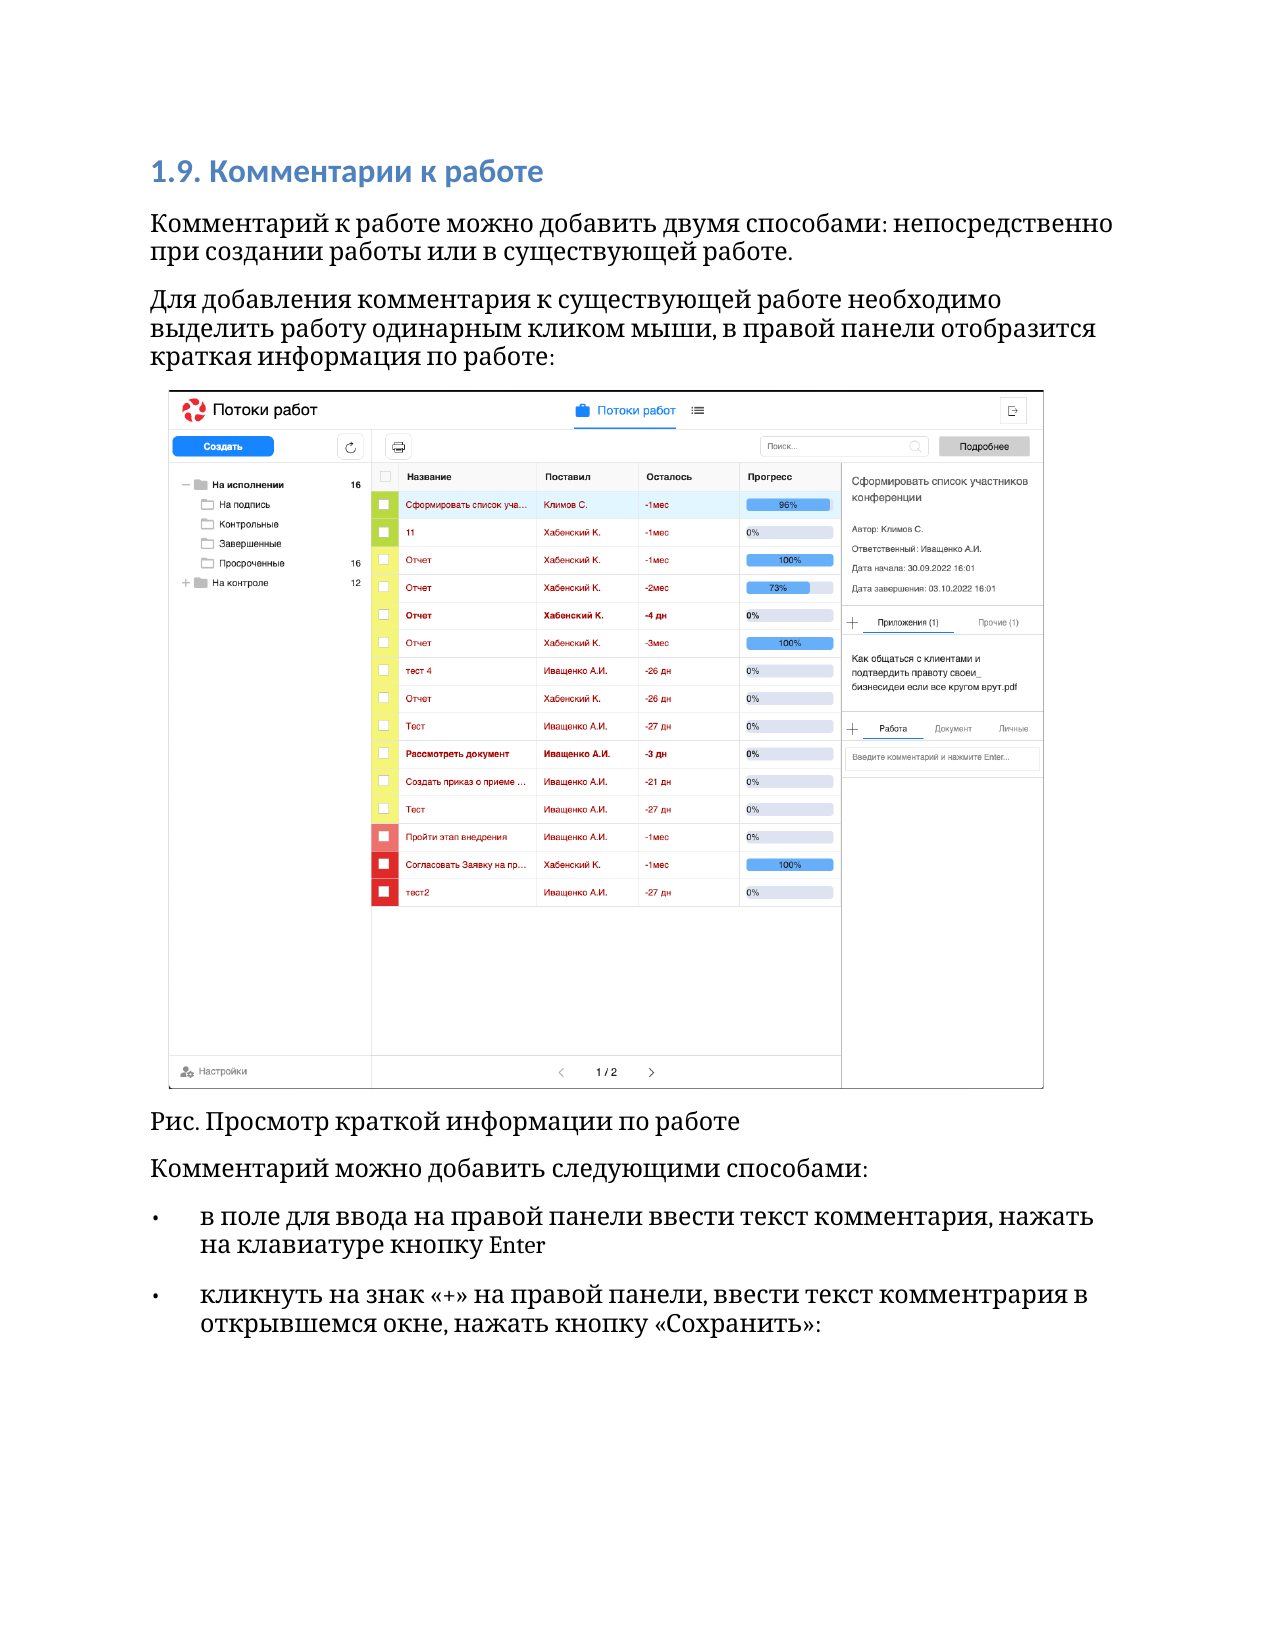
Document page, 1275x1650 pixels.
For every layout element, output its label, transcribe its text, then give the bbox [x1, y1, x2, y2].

list кликнуть на знак «+» на правой панели, ввести текст комментрария в открывшемся окне, нажать кнопку «Сохранить»: [150, 1281, 1125, 1338]
list в поле для ввода на правой панели ввести текст комментария, нажать на клавиатуре кнопку Enter [150, 1203, 1125, 1260]
picture [168, 390, 1044, 1089]
text Комментарий можно добавить следующими способами: [150, 1155, 1125, 1184]
text Рис. Просмотр краткой информации по работе [150, 1108, 1125, 1136]
text Комментарий к работе можно добавить двумя способами: непосредственно при создании работы или в существующей работе. [150, 209, 1125, 267]
text Для добавления комментария к существующей работе необходимо выделить работу одинарным кликом мыши, в правой панели отобразится краткая информация по работе: [150, 286, 1125, 372]
subtitle 1.9. Комментарии к работе [150, 150, 1125, 191]
